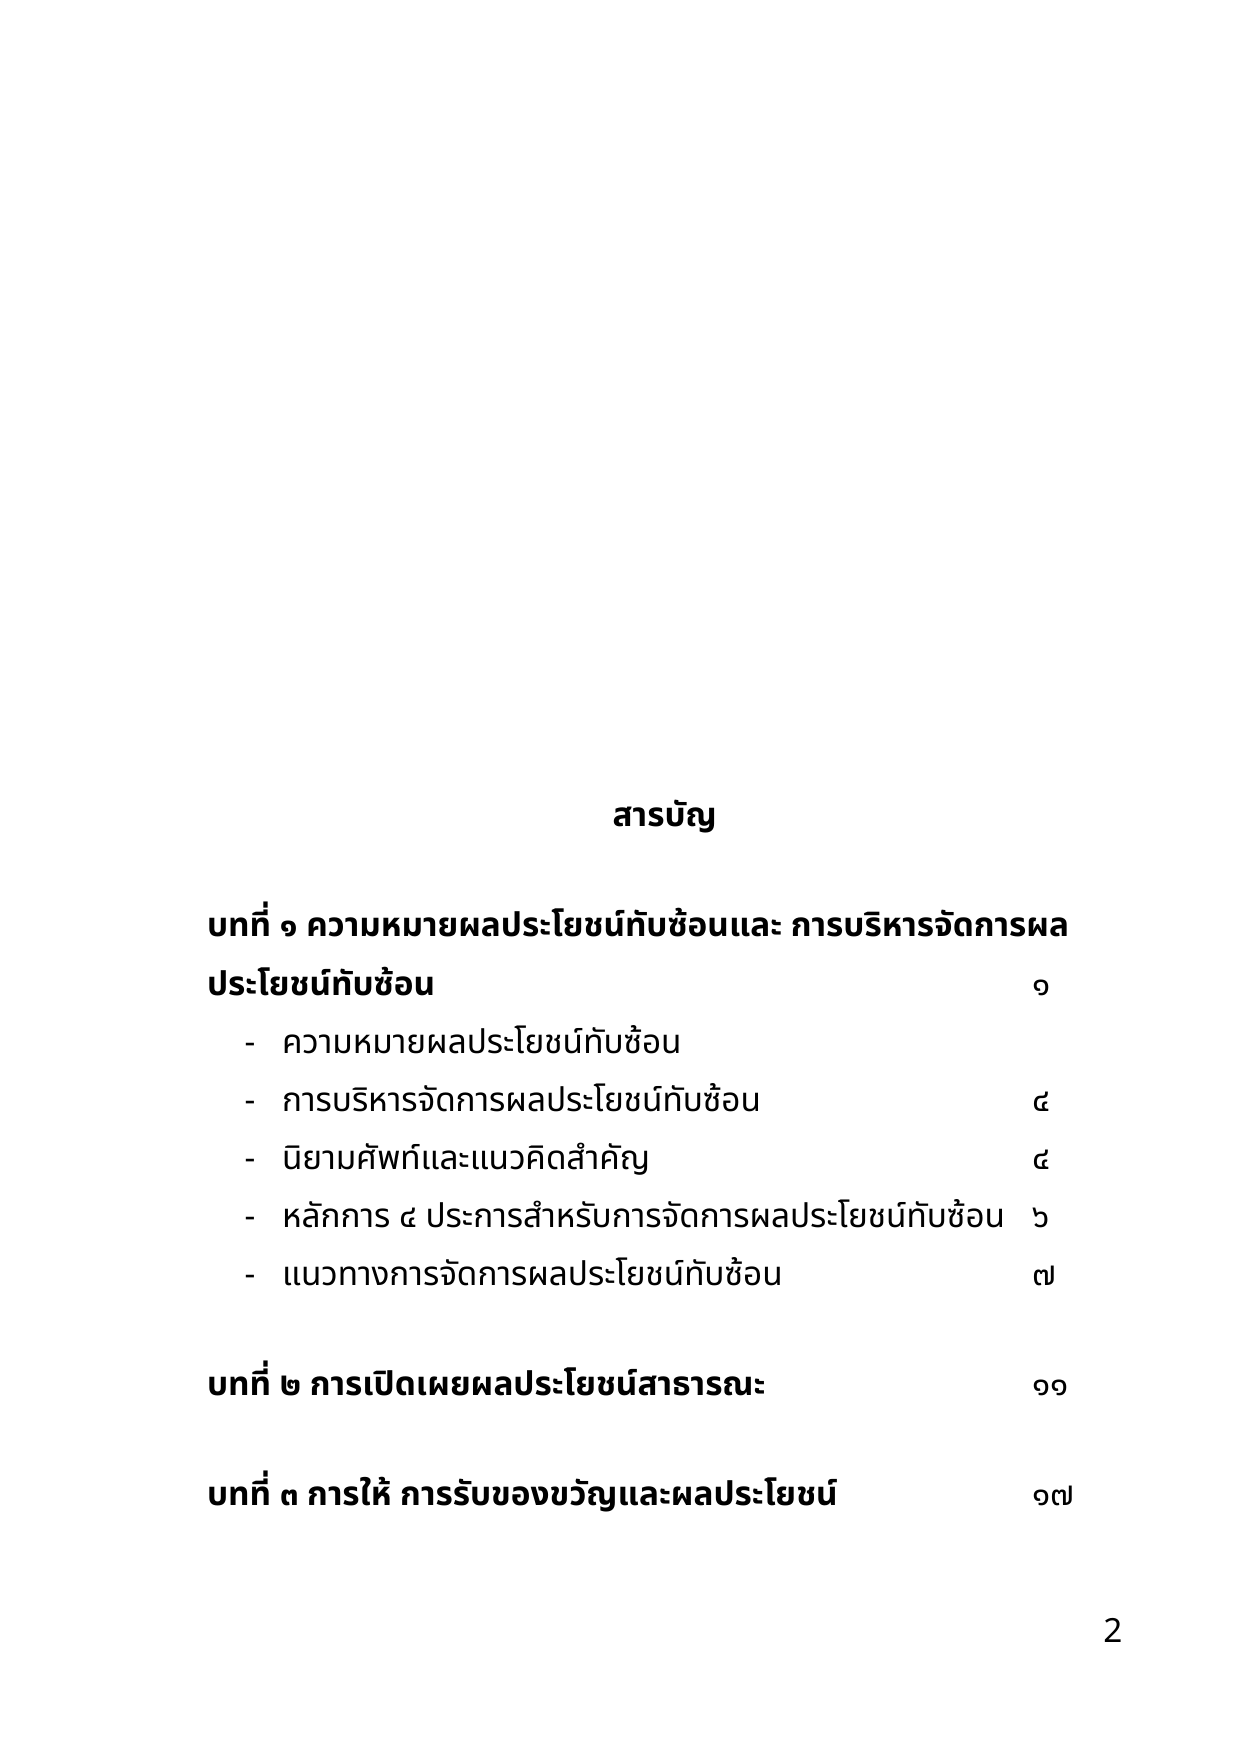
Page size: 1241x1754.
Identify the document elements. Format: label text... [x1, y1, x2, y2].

text บทที่ ๑ ความหมายผลประโยชน์ทับซ้อนและ การบริหารจัดการผลประโยชน์ทับซ้อน ๑ [207, 901, 1122, 1010]
list นิยามศัพท์และแนวคิดสำคัญ ๔ [244, 1134, 1122, 1184]
list หลักการ ๔ ประการสำหรับการจัดการผลประโยชน์ทับซ้อน ๖ [244, 1192, 1122, 1242]
text บทที่ ๒ การเปิดเผยผลประโยชน์สาธารณะ ๑๑ [207, 1360, 1122, 1411]
list แนวทางการจัดการผลประโยชน์ทับซ้อน ๗ [244, 1250, 1122, 1301]
list การบริหารจัดการผลประโยชน์ทับซ้อน ๔ [244, 1076, 1122, 1126]
text สารบัญ [207, 791, 1122, 842]
list ความหมายผลประโยชน์ทับซ้อน [244, 1017, 1122, 1068]
text บทที่ ๓ การให้ การรับของขวัญและผลประโยชน์ ๑๗ [207, 1470, 1122, 1521]
